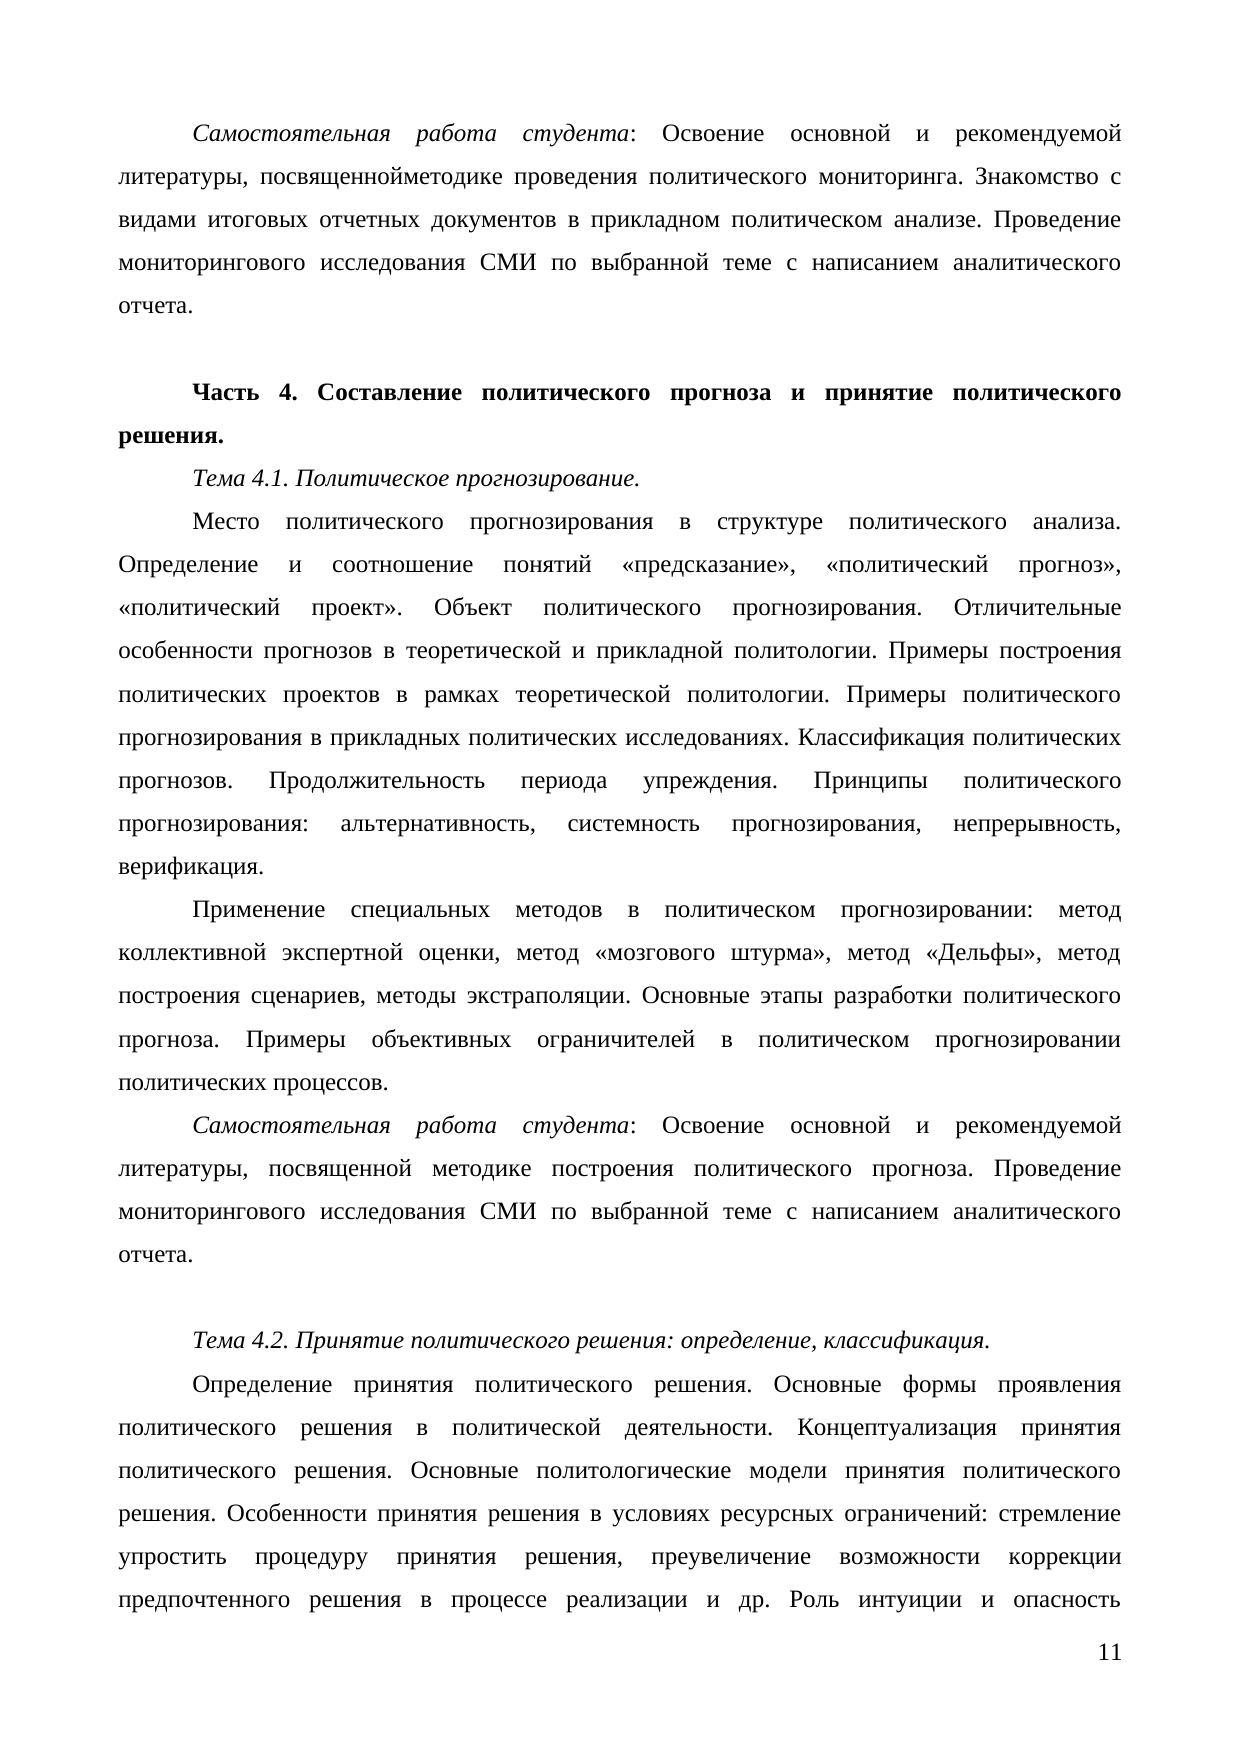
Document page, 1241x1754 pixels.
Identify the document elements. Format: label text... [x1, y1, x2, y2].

text Место политического прогнозирования в структуре политического анализа. Определение и соотношение понятий «предсказание», «политический прогноз», «политический проект». Объект политического прогнозирования. Отличительные особенности прогнозов в теоретической и прикладной политологии. Примеры построения политических проектов в рамках теоретической политологии. Примеры политического прогнозирования в прикладных политических исследованиях. Классификация политических прогнозов. Продолжительность периода упреждения. Принципы политического прогнозирования: альтернативность, системность прогнозирования, непрерывность, верификация. [118, 506, 1122, 880]
text Самостоятельная работа студента: Освоение основной и рекомендуемой литературы, посвященной методике построения политического прогноза. Проведение мониторингового исследования СМИ по выбранной теме с написанием аналитического отчета. [118, 1110, 1122, 1268]
text Тема 4.1. Политическое прогнозирование. [118, 463, 1122, 492]
text Тема 4.2. Принятие политического решения: определение, классификация. [118, 1326, 1122, 1354]
text Самостоятельная работа студента: Освоение основной и рекомендуемой литературы, посвященнойметодике проведения политического мониторинга. Знакомство с видами итоговых отчетных документов в прикладном политическом анализе. Проведение мониторингового исследования СМИ по выбранной теме с написанием аналитического отчета. [118, 118, 1122, 319]
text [118, 1369, 1122, 1613]
text Часть 4. Составление политического прогноза и принятие политического решения. [118, 377, 1122, 449]
text Применение специальных методов в политическом прогнозировании: метод коллективной экспертной оценки, метод «мозгового штурма», метод «Дельфы», метод построения сценариев, методы экстраполяции. Основные этапы разработки политического прогноза. Примеры объективных ограничителей в политическом прогнозировании политических процессов. [118, 894, 1122, 1096]
